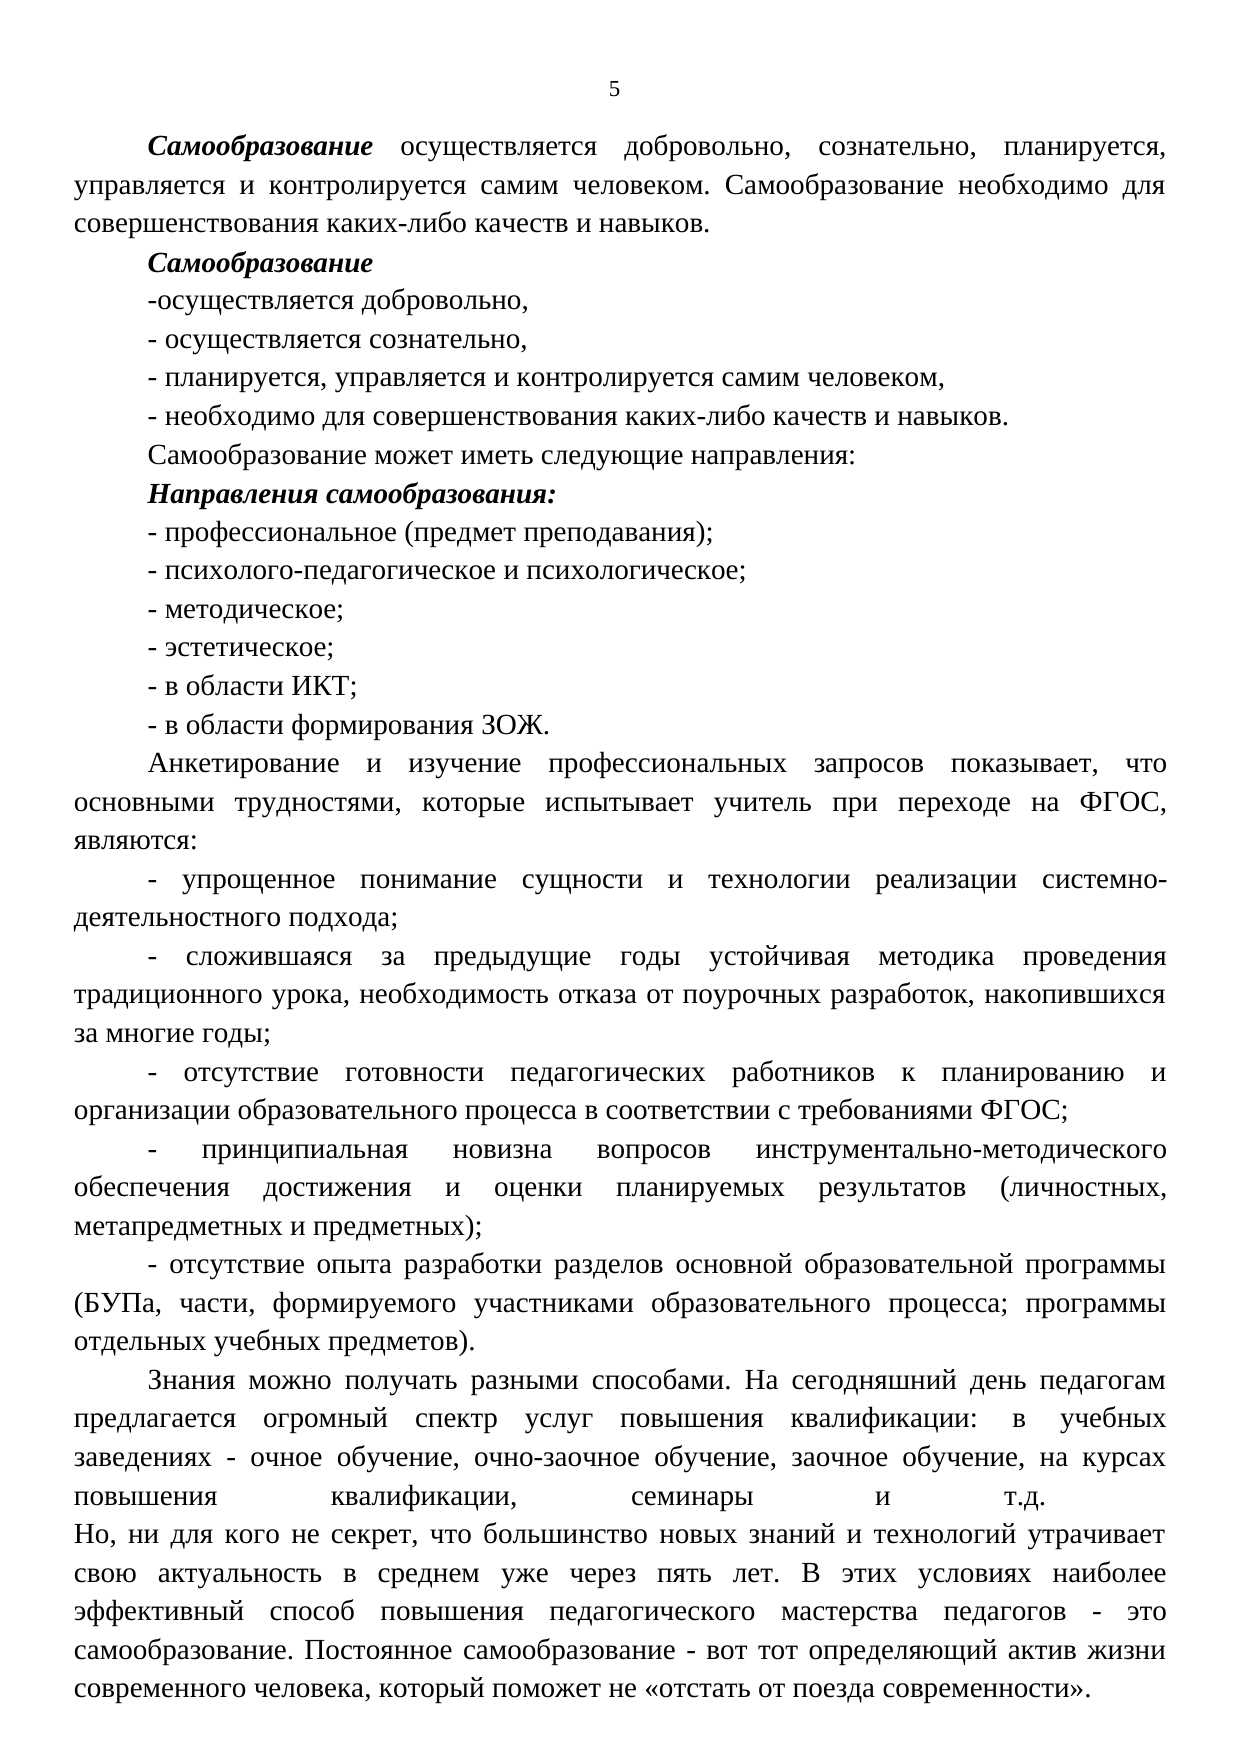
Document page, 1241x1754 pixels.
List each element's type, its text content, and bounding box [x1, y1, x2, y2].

text Знания можно получать разными способами. На сегодняшний день педагогам предлагается огромный спектр услуг повышения квалификации: в учебных заведениях - очное обучение, очно-заочное обучение, заочное обучение, на курсах повышения квалификации, семинары и т.д. [74, 1362, 1167, 1511]
list осуществляется сознательно, [147, 321, 1223, 354]
subtitle Направления самообразования: [147, 476, 1223, 509]
list сложившаяся за предыдущие годы устойчивая методика проведения традиционного урока, необходимость отказа от поурочных разработок, накопившихся за многие годы; [74, 938, 1167, 1049]
text -осуществляется добровольно, [147, 282, 1223, 316]
list психолого-педагогическое и психологическое; [147, 552, 1223, 586]
list отсутствие опыта разработки разделов основной образовательной программы (БУПа, части, формируемого участниками образовательного процесса; программы отдельных учебных предметов). [74, 1246, 1166, 1357]
list планируется, управляется и контролируется самим человеком, [147, 359, 1223, 393]
list отсутствие готовности педагогических работников к планированию и организации образовательного процесса в соответствии с требованиями ФГОС; [74, 1054, 1166, 1126]
list эстетическое; [147, 629, 1223, 663]
list необходимо для совершенствования каких-либо качеств и навыков. Самообразование может иметь следующие направления: [147, 398, 1010, 470]
list методическое; [147, 591, 1223, 624]
text Самообразование осуществляется добровольно, сознательно, планируется, управляется и контролируется самим человеком. Самообразование необходимо для совершенствования каких-либо качеств и навыков. [74, 128, 1166, 239]
list профессиональное (предмет преподавания); [147, 514, 1223, 547]
list в области ИКТ; [147, 668, 1223, 702]
text Но, ни для кого не секрет, что большинство новых знаний и технологий утрачивает свою актуальность в среднем уже через пять лет. В этих условиях наиболее эффективный способ повышения педагогического мастерства педагогов - это самообразование. Постоянное самообразование - вот тот определяющий актив жизни современного человека, который поможет не «отстать от поезда современности». [74, 1516, 1167, 1704]
list в области формирования ЗОЖ. [147, 707, 1223, 740]
list упрощенное понимание сущности и технологии реализации системно- деятельностного подхода; [74, 861, 1167, 933]
text Анкетирование и изучение профессиональных запросов показывает, что основными трудностями, которые испытывает учитель при переходе на ФГОС, являются: [74, 745, 1167, 856]
subtitle Самообразование [147, 245, 1223, 278]
list принципиальная новизна вопросов инструментально-методического обеспечения достижения и оценки планируемых результатов (личностных, метапредметных и предметных); [74, 1131, 1167, 1241]
